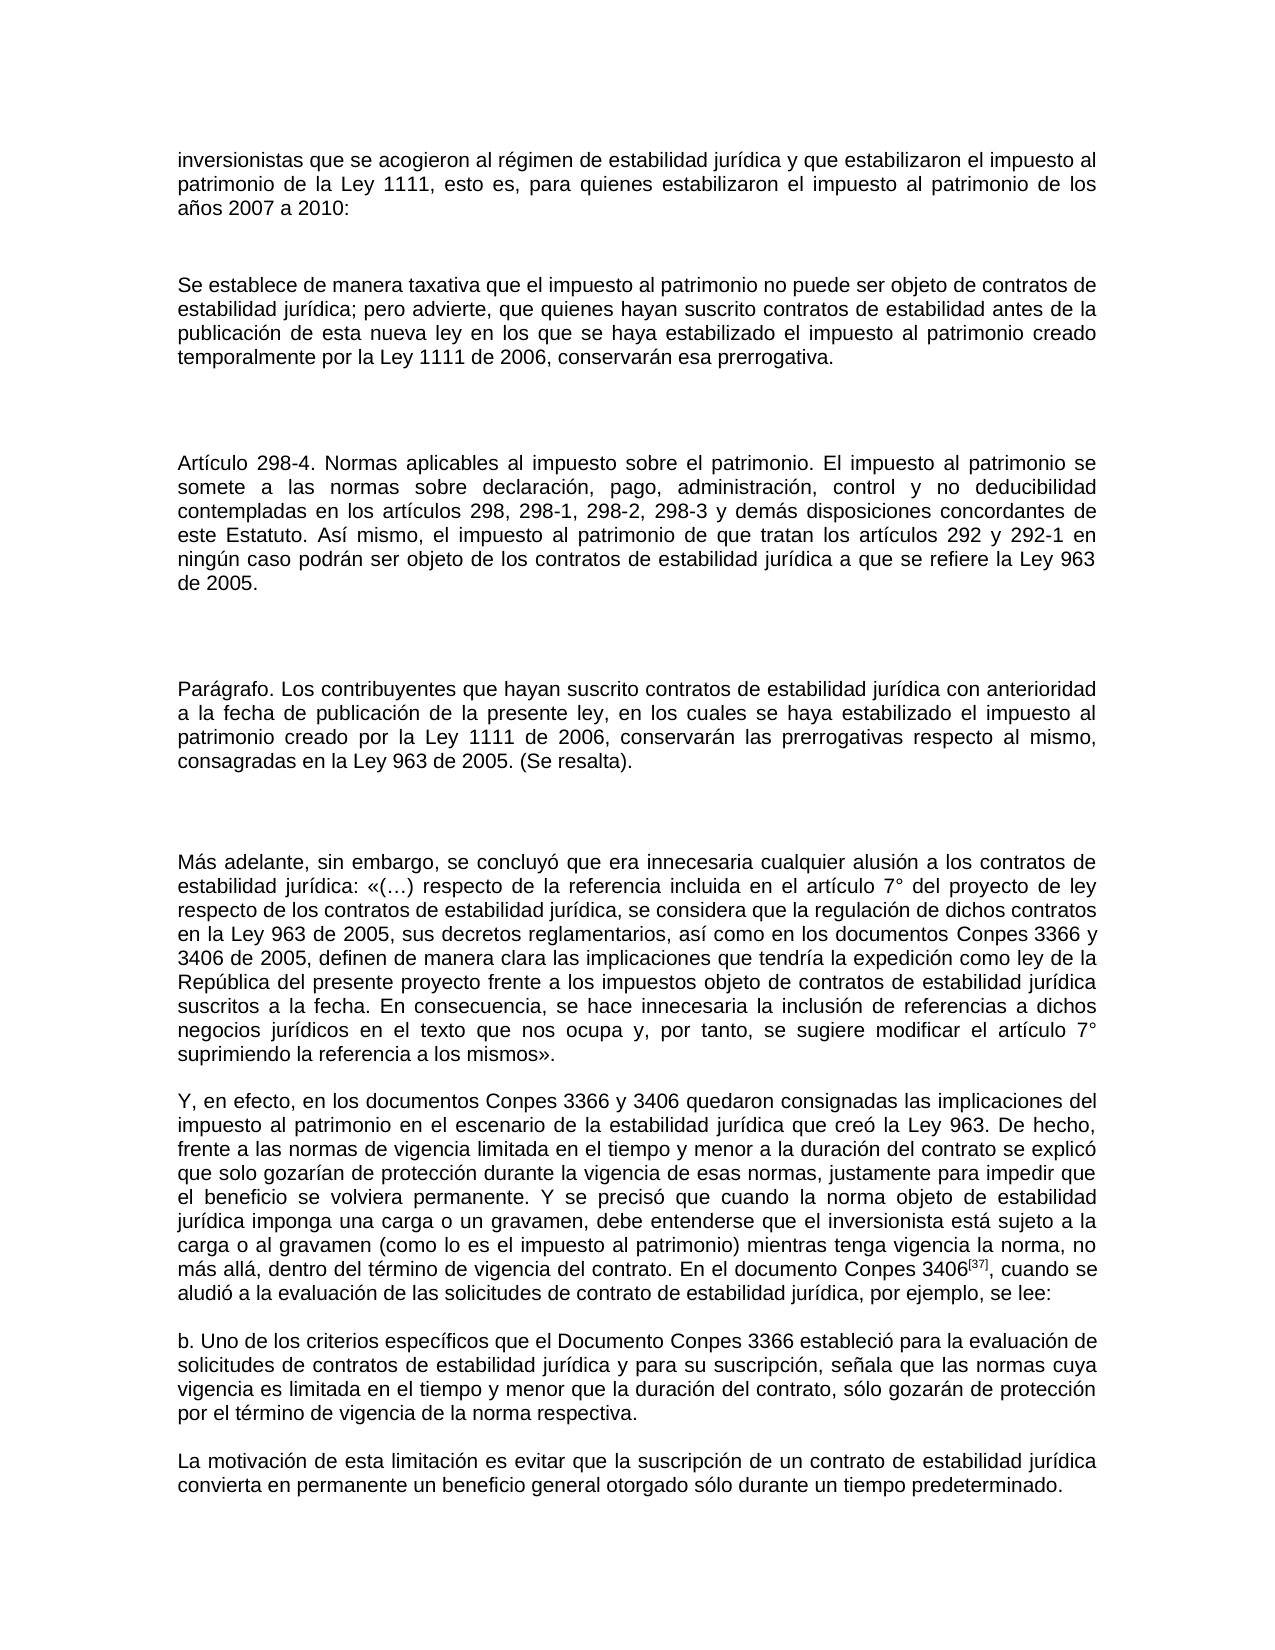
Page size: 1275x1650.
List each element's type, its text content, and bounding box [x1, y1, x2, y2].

text Y, en efecto, en los documentos Conpes 3366 y 3406 quedaron consignadas las implicaciones del impuesto al patrimonio en el escenario de la estabilidad jurídica que creó la Ley 963. De hecho, frente a las normas de vigencia limitada en el tiempo y menor a la duración del contrato se explicó que solo gozarían de protección durante la vigencia de esas normas, justamente para impedir que el beneficio se volviera permanente. Y se precisó que cuando la norma objeto de estabilidad jurídica imponga una carga o un gravamen, debe entenderse que el inversionista está sujeto a la carga o al gravamen (como lo es el impuesto al patrimonio) mientras tenga vigencia la norma, no más allá, dentro del término de vigencia del contrato. En el documento Conpes 3406[37], cuando se aludió a la evaluación de las solicitudes de contrato de estabilidad jurídica, por ejemplo, se lee: [177, 1089, 1098, 1305]
text Artículo 298-4. Normas aplicables al impuesto sobre el patrimonio. El impuesto al patrimonio se somete a las normas sobre declaración, pago, administración, control y no deducibilidad contempladas en los artículos 298, 298-1, 298-2, 298-3 y demás disposiciones concordantes de este Estatuto. Así mismo, el impuesto al patrimonio de que tratan los artículos 292 y 292-1 en ningún caso podrán ser objeto de los contratos de estabilidad jurídica a que se refiere la Ley 963 de 2005. [177, 451, 1098, 594]
text Más adelante, sin embargo, se concluyó que era innecesaria cualquier alusión a los contratos de estabilidad jurídica: «(…) respecto de la referencia incluida en el artículo 7° del proyecto de ley respecto de los contratos de estabilidad jurídica, se considera que la regulación de dichos contratos en la Ley 963 de 2005, sus decretos reglamentarios, así como en los documentos Conpes 3366 y 3406 de 2005, definen de manera clara las implicaciones que tendría la expedición como ley de la República del presente proyecto frente a los impuestos objeto de contratos de estabilidad jurídica suscritos a la fecha. En consecuencia, se hace innecesaria la inclusión de referencias a dichos negocios jurídicos en el texto que nos ocupa y, por tanto, se sugiere modificar el artículo 7° suprimiendo la referencia a los mismos». [177, 850, 1098, 1065]
text b. Uno de los criterios específicos que el Documento Conpes 3366 estableció para la evaluación de solicitudes de contratos de estabilidad jurídica y para su suscripción, señala que las normas cuya vigencia es limitada en el tiempo y menor que la duración del contrato, sólo gozarán de protección por el término de vigencia de la norma respectiva. [177, 1329, 1098, 1425]
text Parágrafo. Los contribuyentes que hayan suscrito contratos de estabilidad jurídica con anterioridad a la fecha de publicación de la presente ley, en los cuales se haya estabilizado el impuesto al patrimonio creado por la Ley 1111 de 2006, conservarán las prerrogativas respecto al mismo, consagradas en la Ley 963 de 2005. (Se resalta). [177, 677, 1098, 773]
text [177, 148, 1098, 219]
text La motivación de esta limitación es evitar que la suscripción de un contrato de estabilidad jurídica convierta en permanente un beneficio general otorgado sólo durante un tiempo predeterminado. [177, 1449, 1098, 1497]
text Se establece de manera taxativa que el impuesto al patrimonio no puede ser objeto de contratos de estabilidad jurídica; pero advierte, que quienes hayan suscrito contratos de estabilidad antes de la publicación de esta nueva ley en los que se haya estabilizado el impuesto al patrimonio creado temporalmente por la Ley 1111 de 2006, conservarán esa prerrogativa. [177, 273, 1098, 368]
